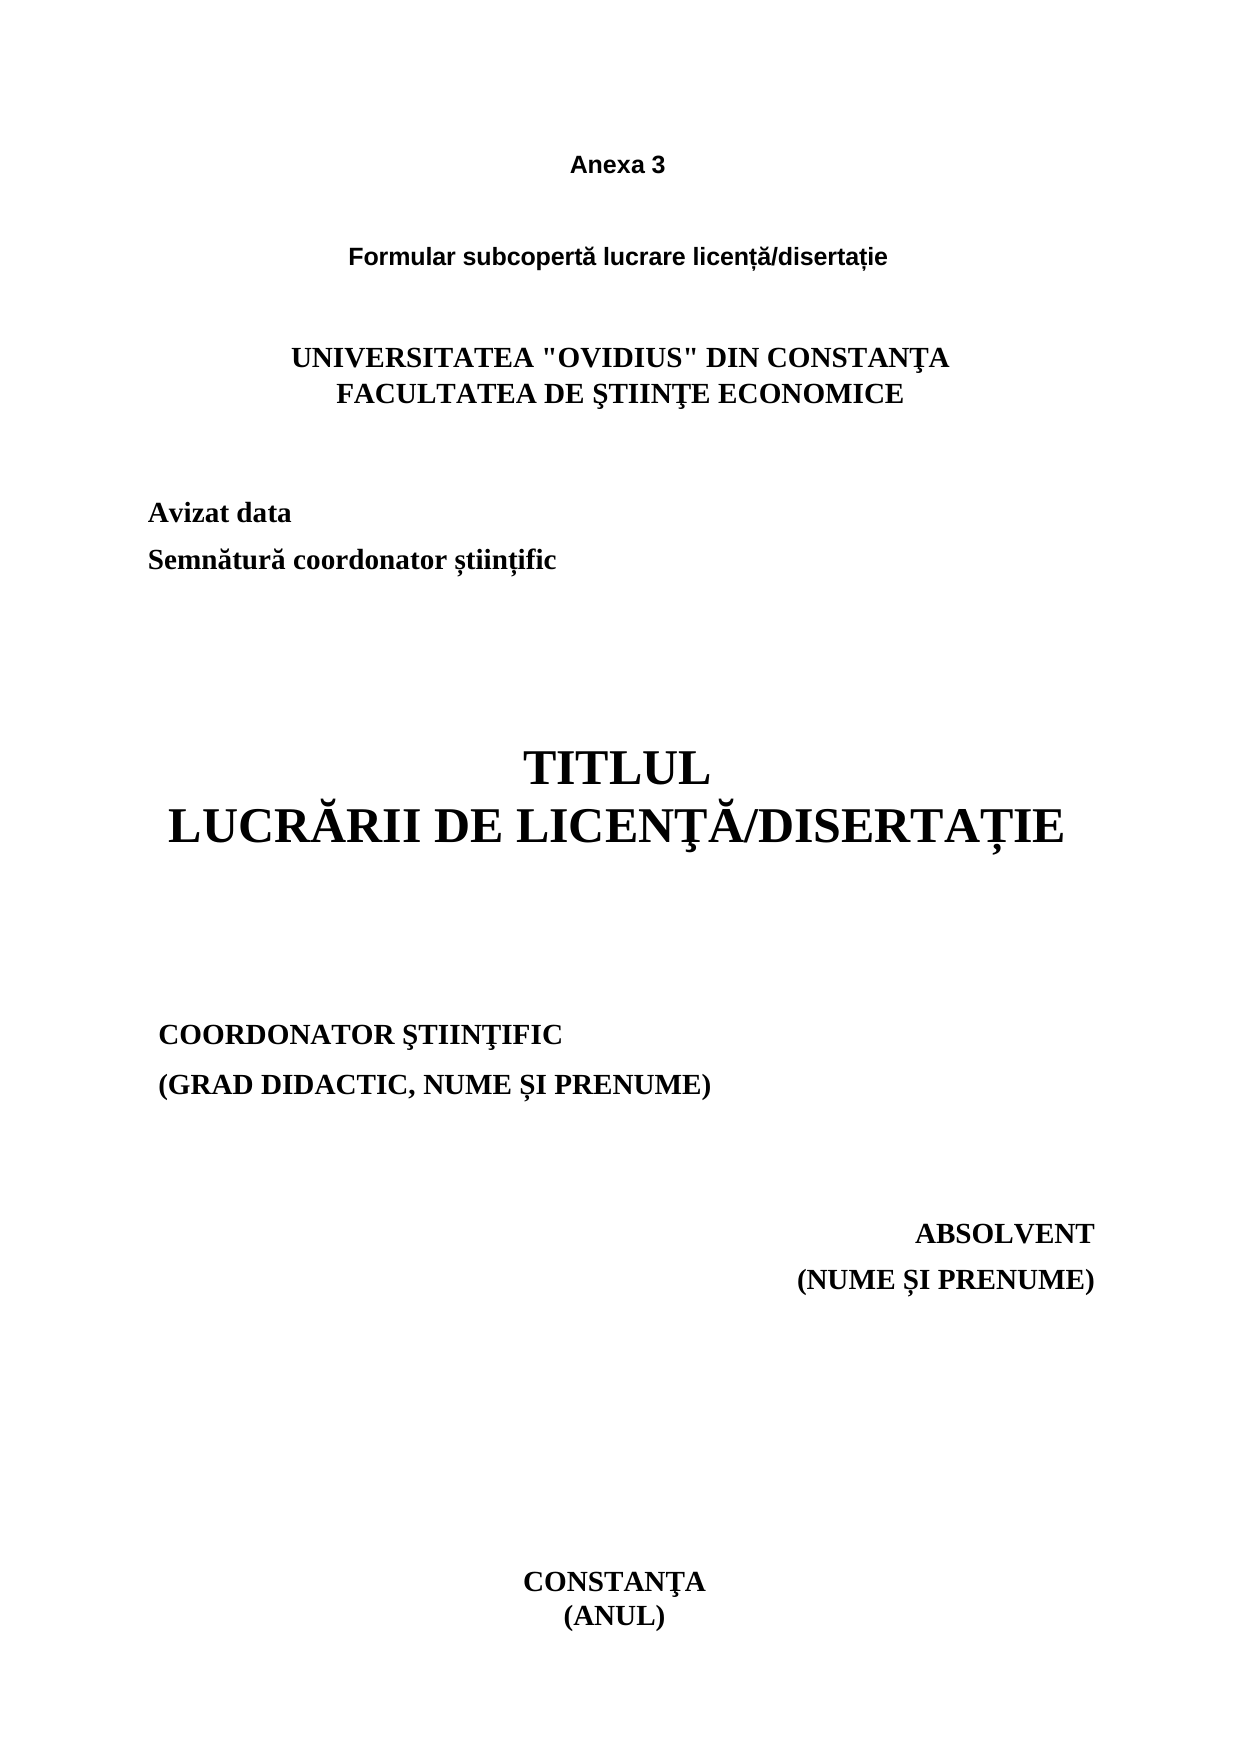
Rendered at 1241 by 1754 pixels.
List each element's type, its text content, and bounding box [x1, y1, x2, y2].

text (GRAD DIDACTIC, NUME ȘI PRENUME) [158, 1067, 1094, 1101]
text Anexa 3 [148, 150, 1087, 179]
text ABSOLVENT [758, 1216, 1094, 1250]
text LUCRĂRII DE LICENŢĂ/DISERTAȚIE [133, 796, 1087, 853]
text Avizat data [148, 496, 1094, 529]
text COORDONATOR ŞTIINŢIFIC [158, 1017, 1094, 1051]
text FACULTATEA DE ŞTIINŢE ECONOMICE [148, 376, 1093, 410]
text UNIVERSITATEA "OVIDIUS" DIN CONSTANŢA [148, 340, 1093, 373]
text (NUME ȘI PRENUME) [148, 1262, 1094, 1295]
text Formular subcopertă lucrare licență/disertație [148, 241, 1084, 270]
text TITLUL [133, 738, 1087, 796]
text Semnătură coordonator științific [148, 542, 1094, 576]
